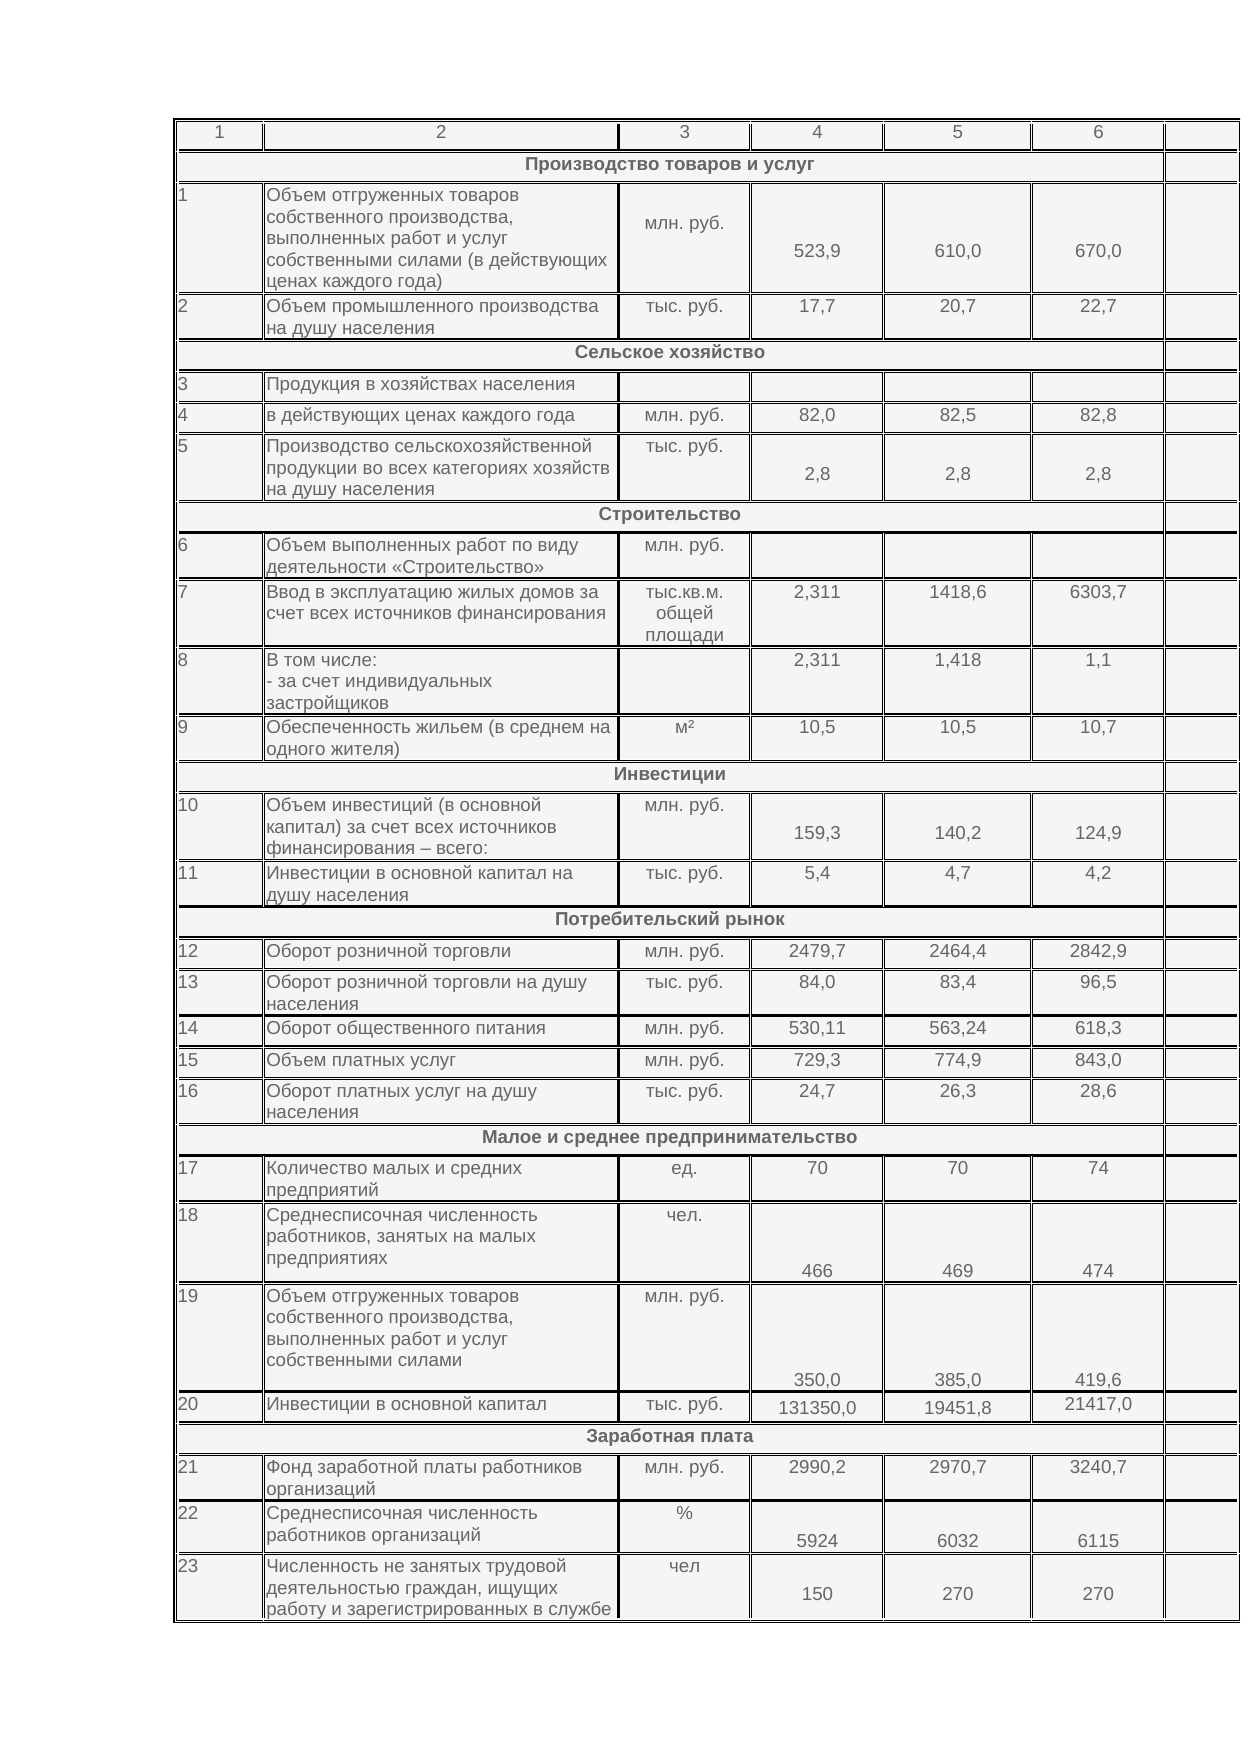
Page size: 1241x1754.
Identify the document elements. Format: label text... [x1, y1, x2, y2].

table_cell [1165, 1552, 1240, 1619]
table_cell [1033, 534, 1163, 577]
table_cell Заработная плата [177, 1421, 1163, 1452]
table_cell [1165, 292, 1240, 338]
table_cell 563,24 [885, 1017, 1030, 1045]
table_cell Объем отгруженных товаров собственного производства, выполненных работ и услуг собственными силами (в действующих ценах каждого года) [265, 184, 617, 292]
table_cell 843,0 [1033, 1049, 1163, 1076]
table_cell 131350,0 [752, 1393, 882, 1421]
table_cell [1165, 432, 1240, 500]
table_cell 2464,4 [885, 940, 1030, 967]
table_cell 4 [751, 122, 884, 149]
table_cell 6303,7 [1033, 581, 1163, 645]
table_cell 270 [1032, 1555, 1164, 1619]
table_cell 1,418 [885, 649, 1030, 713]
table_cell 159,3 [752, 794, 882, 859]
table_cell 2970,7 [885, 1456, 1030, 1499]
table_cell тыс. руб. [620, 971, 749, 1014]
table_cell Строительство [175, 500, 1164, 531]
table_cell 16 [177, 1076, 262, 1123]
table_cell [1166, 936, 1239, 967]
table_cell 17,7 [752, 295, 882, 338]
table_cell м² [620, 717, 749, 759]
table_cell 2,311 [752, 649, 882, 713]
table_cell 140,2 [885, 794, 1030, 859]
table_cell 10,7 [1033, 717, 1163, 759]
table_cell 350,0 [752, 1285, 882, 1390]
table_cell 469 [885, 1204, 1030, 1281]
table_cell [1166, 1076, 1239, 1123]
table_cell 22,7 [1033, 295, 1163, 338]
table_cell Оборот розничной торговли [265, 940, 617, 967]
table_cell [752, 534, 882, 577]
table_cell [1166, 760, 1239, 791]
table_cell 82,8 [1033, 404, 1163, 432]
table_cell чел [618, 1555, 751, 1619]
table_cell 74 [1033, 1157, 1163, 1200]
table_cell 8 [177, 645, 262, 713]
table_cell 5924 [752, 1502, 882, 1552]
table_cell Инвестиции в основной капитал на душу населения [265, 862, 617, 905]
table_cell Объем инвестиций (в основной капитал) за счет всех источников финансирования – всего: [265, 794, 617, 859]
table_cell [1166, 1499, 1239, 1552]
table_cell млн. руб. [620, 1285, 749, 1390]
table_cell Среднесписочная численность работников, занятых на малых предприятиях [265, 1204, 617, 1281]
table_cell 4,7 [885, 862, 1030, 905]
table_cell млн. руб. [620, 940, 749, 967]
table_cell 523,9 [752, 184, 882, 292]
table_cell 530,11 [752, 1017, 882, 1045]
table_cell Объем промышленного производства на душу населения [265, 295, 617, 338]
table_cell 84,0 [752, 971, 882, 1014]
table_cell [752, 373, 882, 401]
table_cell 419,6 [1033, 1285, 1163, 1390]
table_cell 20,7 [885, 295, 1030, 338]
table_cell 10,5 [885, 717, 1030, 759]
table_cell 2,8 [1033, 435, 1163, 500]
table_cell 4 [175, 401, 264, 432]
table_cell 1418,6 [885, 581, 1030, 645]
table_cell [1166, 713, 1239, 759]
table_cell 70 [752, 1157, 882, 1200]
table_cell 3 [618, 122, 751, 149]
table_cell 6032 [885, 1502, 1030, 1552]
table_cell [1166, 905, 1239, 936]
table_cell [1165, 500, 1240, 531]
table_cell 729,3 [752, 1049, 882, 1076]
table_cell 474 [1033, 1204, 1163, 1281]
table_cell тыс. руб. [620, 295, 749, 338]
table_cell 3 [177, 369, 262, 401]
table_cell тыс.кв.м. общей площади [620, 581, 749, 645]
table_cell [1165, 791, 1240, 859]
table_cell 24,7 [752, 1080, 882, 1123]
table_cell Потребительский рынок [177, 905, 1163, 936]
table_cell [1166, 968, 1239, 1014]
table_cell 618,3 [1033, 1017, 1163, 1045]
table_cell Фонд заработной платы работников организаций [265, 1456, 617, 1499]
table_cell тыс. руб. [620, 1080, 749, 1123]
table_cell 19451,8 [885, 1393, 1030, 1421]
table_cell 11 [175, 859, 264, 905]
table_cell 1 [177, 122, 264, 149]
table_cell [1166, 1453, 1239, 1499]
table_cell [1166, 1154, 1239, 1200]
table_cell 2,8 [752, 435, 882, 500]
table_cell [1166, 1045, 1239, 1076]
table_cell млн. руб. [620, 794, 749, 859]
table_cell 82,5 [885, 404, 1030, 432]
table_cell [1165, 859, 1240, 905]
table_cell в действующих ценах каждого года [265, 404, 617, 432]
table_cell 14 [177, 1014, 262, 1045]
table_cell 28,6 [1033, 1080, 1163, 1123]
table_cell 2 [175, 292, 264, 338]
table_cell 385,0 [885, 1285, 1030, 1390]
table_cell млн. руб. [620, 1049, 749, 1076]
table_cell 22 [177, 1499, 262, 1552]
table_cell 3240,7 [1033, 1456, 1163, 1499]
table_cell Сельское хозяйство [177, 338, 1163, 369]
table_cell % [620, 1502, 749, 1552]
table_cell 23 [175, 1552, 264, 1619]
table_cell 12 [177, 936, 262, 967]
table_cell 20 [177, 1390, 262, 1421]
table_cell 4,2 [1033, 862, 1163, 905]
table_cell [1166, 149, 1239, 181]
table_cell 2 [264, 122, 618, 149]
table_cell Объем отгруженных товаров собственного производства, выполненных работ и услуг собственными силами [265, 1285, 617, 1390]
table_cell 1,1 [1033, 649, 1163, 713]
table_cell 5,4 [752, 862, 882, 905]
table_cell 17 [177, 1154, 262, 1200]
table_cell 2,311 [752, 581, 882, 645]
table_cell тыс. руб. [620, 862, 749, 905]
table_cell Объем платных услуг [265, 1049, 617, 1076]
table_cell 466 [752, 1204, 882, 1281]
table_cell 5 [884, 122, 1032, 149]
table_cell тыс. руб. [620, 1393, 749, 1421]
table_cell Объем выполненных работ по виду деятельности «Строительство» [265, 534, 617, 577]
table_cell 9 [177, 713, 262, 759]
table_cell 670,0 [1033, 184, 1163, 292]
table_cell [1166, 577, 1239, 645]
table_cell [1166, 1421, 1239, 1452]
table_cell [1166, 531, 1239, 577]
table_cell [1166, 369, 1239, 401]
table_cell 124,9 [1033, 794, 1163, 859]
table_cell [1165, 122, 1239, 149]
table_cell 1 [175, 181, 264, 292]
table_cell [1166, 1014, 1239, 1045]
table_cell [1166, 1281, 1239, 1390]
table_cell 15 [177, 1045, 262, 1076]
table_cell 6 [177, 531, 262, 577]
table_cell В том числе: - за счет индивидуальных застройщиков [265, 649, 617, 713]
table_cell 10,5 [752, 717, 882, 759]
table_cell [264, 1555, 618, 1619]
table_cell млн. руб. [620, 404, 749, 432]
table_cell 10 [175, 791, 264, 859]
table_cell 610,0 [885, 184, 1030, 292]
table_cell 70 [885, 1157, 1030, 1200]
table_cell 26,3 [885, 1080, 1030, 1123]
table_cell Производство сельскохозяйственной продукции во всех категориях хозяйств на душу населения [265, 435, 617, 500]
table_cell 7 [177, 577, 262, 645]
table_cell [1166, 1390, 1239, 1421]
table_cell [620, 649, 749, 713]
table_cell 6 [1032, 122, 1164, 149]
table_cell [885, 373, 1030, 401]
table_cell 96,5 [1033, 971, 1163, 1014]
table_cell Оборот общественного питания [265, 1017, 617, 1045]
table_cell млн. руб. [620, 1017, 749, 1045]
table_cell Количество малых и средних предприятий [265, 1157, 617, 1200]
table_cell 150 [751, 1555, 884, 1619]
table_cell Ввод в эксплуатацию жилых домов за счет всех источников финансирования [265, 581, 617, 645]
table_cell Оборот платных услуг на душу населения [265, 1080, 617, 1123]
table_cell 6115 [1033, 1502, 1163, 1552]
table_cell Продукция в хозяйствах населения [265, 373, 617, 401]
table_cell 82,0 [752, 404, 882, 432]
table_cell [1033, 373, 1163, 401]
table_cell Среднесписочная численность работников организаций [265, 1502, 617, 1552]
table_cell Производство товаров и услуг [177, 149, 1163, 181]
table_cell 83,4 [885, 971, 1030, 1014]
table_cell Малое и среднее предпринимательство [175, 1123, 1164, 1154]
table_cell 18 [177, 1200, 262, 1281]
table_cell млн. руб. [620, 184, 749, 292]
table_cell Оборот розничной торговли на душу населения [265, 971, 617, 1014]
table_cell 2479,7 [752, 940, 882, 967]
table_cell 19 [177, 1281, 262, 1390]
table_cell 2990,2 [752, 1456, 882, 1499]
table_cell Инвестиции [177, 760, 1163, 791]
table_cell 21 [177, 1453, 262, 1499]
table_cell [1166, 645, 1239, 713]
table_cell [1166, 1200, 1239, 1281]
table_cell 13 [177, 968, 262, 1014]
table_cell млн. руб. [620, 1456, 749, 1499]
table_cell ед. [620, 1157, 749, 1200]
table_cell [1165, 401, 1240, 432]
table_cell млн. руб. [620, 534, 749, 577]
table_cell 270 [884, 1555, 1032, 1619]
table_cell [1165, 1123, 1240, 1154]
table_cell 5 [175, 432, 264, 500]
table_cell 774,9 [885, 1049, 1030, 1076]
table_cell тыс. руб. [620, 435, 749, 500]
table_cell [885, 534, 1030, 577]
table_cell [1166, 338, 1239, 369]
table_cell [1165, 181, 1240, 292]
table_cell Обеспеченность жильем (в среднем на одного жителя) [265, 717, 617, 759]
table_cell чел. [620, 1204, 749, 1281]
table_cell Инвестиции в основной капитал [265, 1393, 617, 1421]
table_cell 21417,0 [1033, 1393, 1163, 1421]
table_cell 2,8 [885, 435, 1030, 500]
table_cell 2842,9 [1033, 940, 1163, 967]
table_cell [620, 373, 749, 401]
